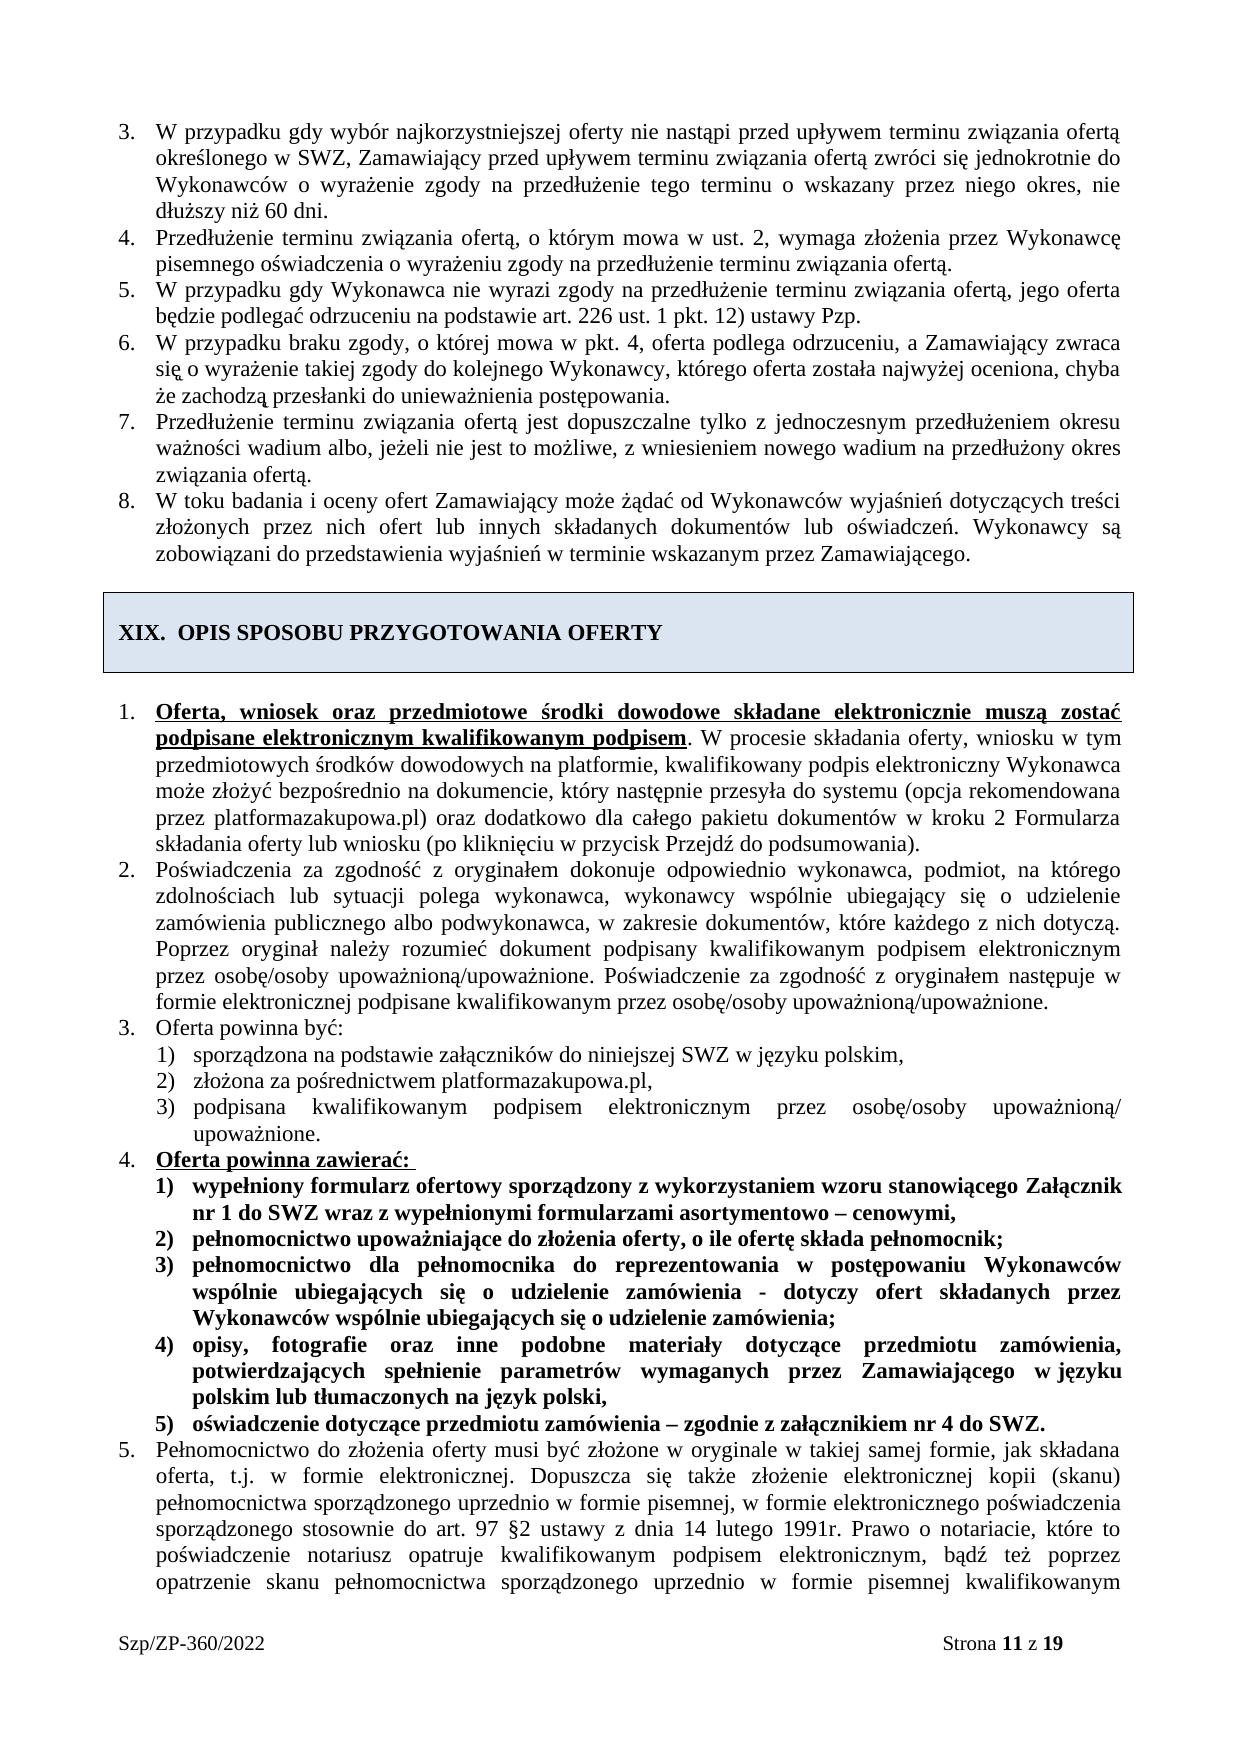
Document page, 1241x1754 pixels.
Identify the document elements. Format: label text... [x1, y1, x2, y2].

list Oferta powinna być: [118, 1014, 1122, 1041]
list Oferta, wniosek oraz przedmiotowe środki dowodowe składane elektronicznie muszą zostać podpisane elektronicznym kwalifikowanym podpisem. W procesie składania oferty, wniosku w tym przedmiotowych środków dowodowych na platformie, kwalifikowany podpis elektroniczny Wykonawca może złożyć bezpośrednio na dokumencie, który następnie przesyła do systemu (opcja rekomendowana przez platformazakupowa.pl) oraz dodatkowo dla całego pakietu dokumentów w kroku 2 Formularza składania oferty lub wniosku (po kliknięciu w przycisk Przejdź do podsumowania). [118, 698, 1122, 856]
list pełnomocnictwo dla pełnomocnika do reprezentowania w postępowaniu Wykonawców wspólnie ubiegających się o udzielenie zamówienia - dotyczy ofert składanych przez Wykonawców wspólnie ubiegających się o udzielenie zamówienia; [155, 1252, 1122, 1331]
list wypełniony formularz ofertowy sporządzony z wykorzystaniem wzoru stanowiącego Załącznik nr 1 do SWZ wraz z wypełnionymi formularzami asortymentowo – cenowymi, [155, 1172, 1122, 1225]
list sporządzona na podstawie załączników do niniejszej SWZ w języku polskim, [156, 1041, 1122, 1067]
list Oferta powinna zawierać: [118, 1146, 1122, 1172]
list W przypadku gdy wybór najkorzystniejszej oferty nie nastąpi przed upływem terminu związania ofertą określonego w SWZ, Zamawiający przed upływem terminu związania ofertą zwróci się jednokrotnie do Wykonawców o wyrażenie zgody na przedłużenie tego terminu o wskazany przez niego okres, nie dłuższy niż 60 dni. [118, 118, 1122, 223]
list pełnomocnictwo upoważniające do złożenia oferty, o ile ofertę składa pełnomocnik; [155, 1225, 1122, 1252]
list podpisana kwalifikowanym podpisem elektronicznym przez osobę/osoby upoważnioną/ upoważnione. [156, 1093, 1122, 1146]
list Poświadczenia za zgodność z oryginałem dokonuje odpowiednio wykonawca, podmiot, na którego zdolnościach lub sytuacji polega wykonawca, wykonawcy wspólnie ubiegający się o udzielenie zamówienia publicznego albo podwykonawca, w zakresie dokumentów, które każdego z nich dotyczą. Poprzez oryginał należy rozumieć dokument podpisany kwalifikowanym podpisem elektronicznym przez osobę/osoby upoważnioną/upoważnione. Poświadczenie za zgodność z oryginałem następuje w formie elektronicznej podpisane kwalifikowanym przez osobę/osoby upoważnioną/upoważnione. [118, 856, 1122, 1014]
list W przypadku gdy Wykonawca nie wyrazi zgody na przedłużenie terminu związania ofertą, jego oferta będzie podlegać odrzuceniu na podstawie art. 226 ust. 1 pkt. 12) ustawy Pzp. [118, 276, 1122, 329]
list W toku badania i oceny ofert Zamawiający może żądać od Wykonawców wyjaśnień dotyczących treści złożonych przez nich ofert lub innych składanych dokumentów lub oświadczeń. Wykonawcy są zobowiązani do przedstawienia wyjaśnień w terminie wskazanym przez Zamawiającego. [118, 487, 1122, 566]
list W przypadku braku zgody, o której mowa w pkt. 4, oferta podlega odrzuceniu, a Zamawiający zwraca się̨ o wyrażenie takiej zgody do kolejnego Wykonawcy, którego oferta została najwyżej oceniona, chyba że zachodzą̨ przesłanki do unieważnienia postępowania. [118, 329, 1122, 408]
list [118, 1436, 1122, 1594]
list złożona za pośrednictwem platformazakupowa.pl, [156, 1067, 1122, 1093]
list Przedłużenie terminu związania ofertą, o którym mowa w ust. 2, wymaga złożenia przez Wykonawcę pisemnego oświadczenia o wyrażeniu zgody na przedłużenie terminu związania ofertą. [118, 223, 1122, 276]
list oświadczenie dotyczące przedmiotu zamówienia – zgodnie z załącznikiem nr 4 do SWZ. [155, 1410, 1122, 1436]
table_header OPIS SPOSOBU PRZYGOTOWANIA OFERTY [104, 593, 1133, 672]
list Przedłużenie terminu związania ofertą jest dopuszczalne tylko z jednoczesnym przedłużeniem okresu ważności wadium albo, jeżeli nie jest to możliwe, z wniesieniem nowego wadium na przedłużony okres związania ofertą. [118, 408, 1122, 487]
list opisy, fotografie oraz inne podobne materiały dotyczące przedmiotu zamówienia, potwierdzających spełnienie parametrów wymaganych przez Zamawiającego w języku polskim lub tłumaczonych na język polski, [155, 1331, 1122, 1410]
